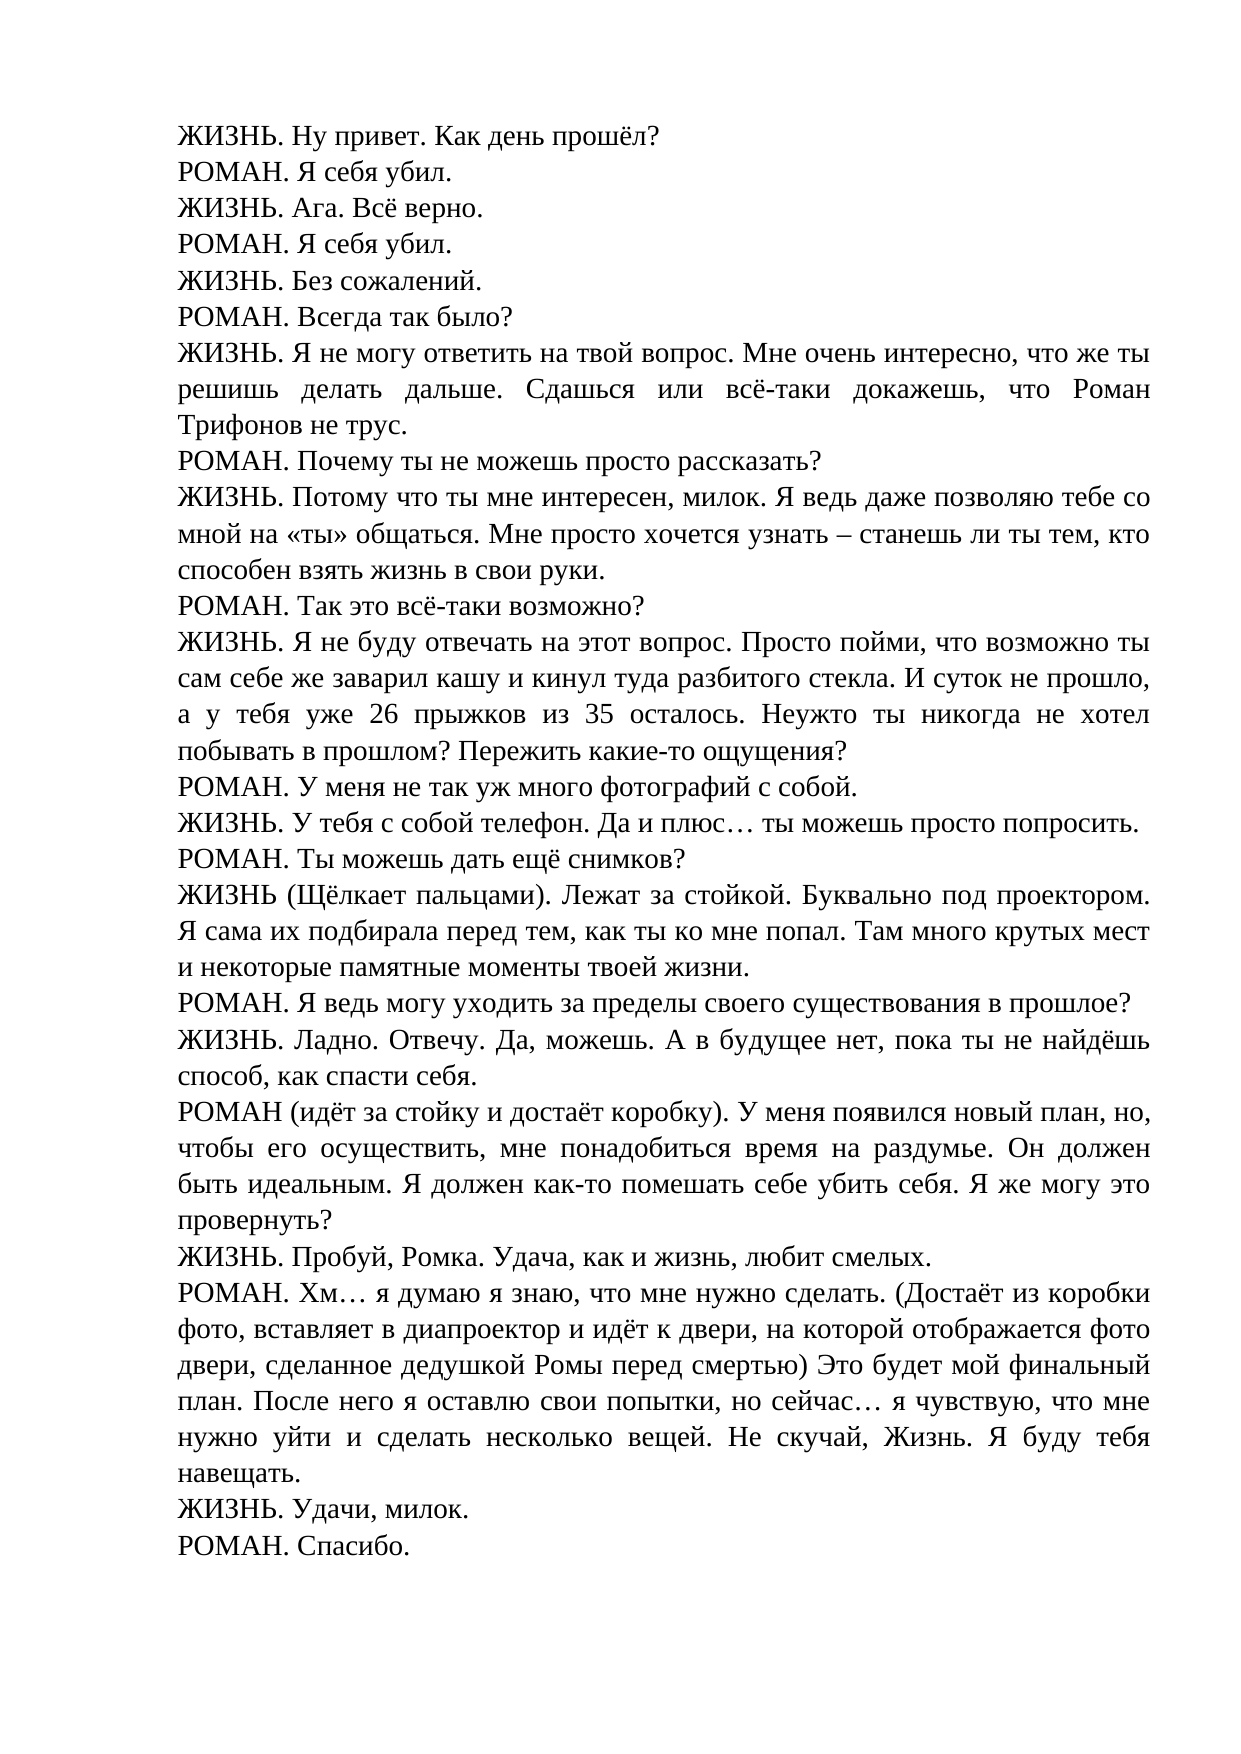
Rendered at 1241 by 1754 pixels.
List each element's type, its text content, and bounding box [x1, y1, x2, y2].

text ЖИЗНЬ. Ладно. Отвечу. Да, можешь. А в будущее нет, пока ты не найдёшь способ, как спасти себя. [177, 1022, 1152, 1091]
text РОМАН. Ты можешь дать ещё снимков? [177, 841, 1152, 874]
text РОМАН. Спасибо. [177, 1528, 1152, 1561]
text РОМАН. Я себя убил. [177, 154, 1152, 188]
text РОМАН. Всегда так было? [177, 299, 1152, 332]
text РОМАН. Я себя убил. [177, 227, 1152, 260]
text ЖИЗНЬ. Ну привет. Как день прошёл? [177, 118, 1152, 152]
text РОМАН. Почему ты не можешь просто рассказать? [177, 443, 1152, 477]
text РОМАН. Так это всё-таки возможно? [177, 588, 1152, 622]
text РОМАН. Я ведь могу уходить за пределы своего существования в прошлое? [177, 986, 1152, 1019]
text ЖИЗНЬ. У тебя с собой телефон. Да и плюс… ты можешь просто попросить. [177, 805, 1152, 838]
text ЖИЗНЬ. Ага. Всё верно. [177, 190, 1152, 224]
text ЖИЗНЬ. Удачи, милок. [177, 1492, 1152, 1525]
text РОМАН. Хм… я думаю я знаю, что мне нужно сделать. (Достаёт из коробки фото, вставляет в диапроектор и идёт к двери, на которой отображается фото двери, сделанное дедушкой Ромы перед смертью) Это будет мой финальный план. После него я оставлю свои попытки, но сейчас… я чувствую, что мне нужно уйти и сделать несколько вещей. Не скучай, Жизнь. Я буду тебя навещать. [177, 1275, 1152, 1489]
text РОМАН. У меня не так уж много фотографий с собой. [177, 769, 1152, 802]
text ЖИЗНЬ. Пробуй, Ромка. Удача, как и жизнь, любит смелых. [177, 1239, 1152, 1272]
text ЖИЗНЬ (Щёлкает пальцами). Лежат за стойкой. Буквально под проектором. Я сама их подбирала перед тем, как ты ко мне попал. Там много крутых мест и некоторые памятные моменты твоей жизни. [177, 877, 1152, 983]
text РОМАН (идёт за стойку и достаёт коробку). У меня появился новый план, но, чтобы его осуществить, мне понадобиться время на раздумье. Он должен быть идеальным. Я должен как-то помешать себе убить себя. Я же могу это провернуть? [177, 1094, 1152, 1236]
text ЖИЗНЬ. Потому что ты мне интересен, милок. Я ведь даже позволяю тебе со мной на «ты» общаться. Мне просто хочется узнать – станешь ли ты тем, кто способен взять жизнь в свои руки. [177, 479, 1152, 585]
text ЖИЗНЬ. Я не буду отвечать на этот вопрос. Просто пойми, что возможно ты сам себе же заварил кашу и кинул туда разбитого стекла. И суток не прошло, а у тебя уже 26 прыжков из 35 осталось. Неужто ты никогда не хотел побывать в прошлом? Пережить какие-то ощущения? [177, 624, 1152, 766]
text ЖИЗНЬ. Я не могу ответить на твой вопрос. Мне очень интересно, что же ты решишь делать дальше. Сдашься или всё-таки докажешь, что Роман Трифонов не трус. [177, 335, 1152, 441]
text ЖИЗНЬ. Без сожалений. [177, 263, 1152, 296]
